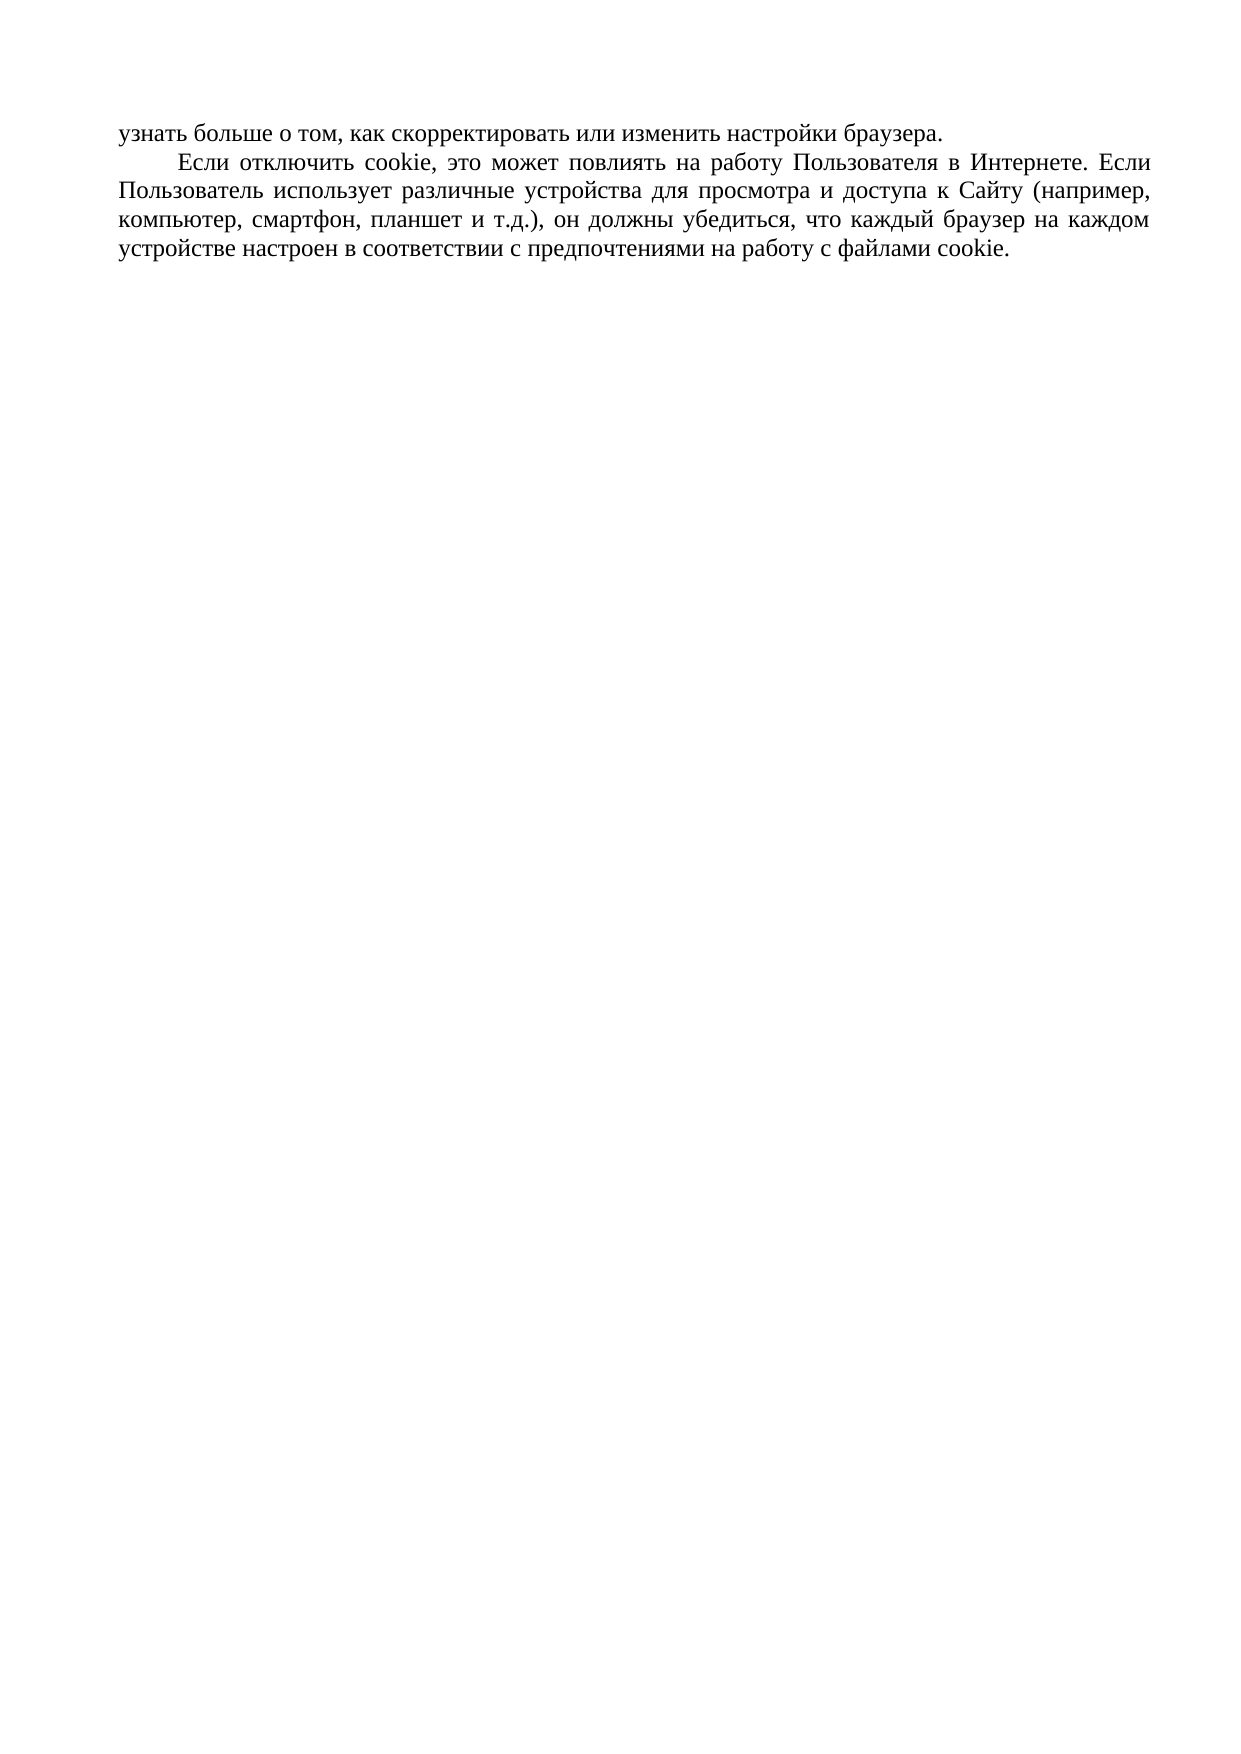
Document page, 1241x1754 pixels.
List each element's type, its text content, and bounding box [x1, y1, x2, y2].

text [118, 118, 1152, 147]
text Если отключить cookie, это может повлиять на работу Пользователя в Интернете. Если Пользователь использует различные устройства для просмотра и доступа к Сайту (например, компьютер, смартфон, планшет и т.д.), он должны убедиться, что каждый браузер на каждом устройстве настроен в соответствии с предпочтениями на работу с файлами cookie. [118, 147, 1152, 262]
